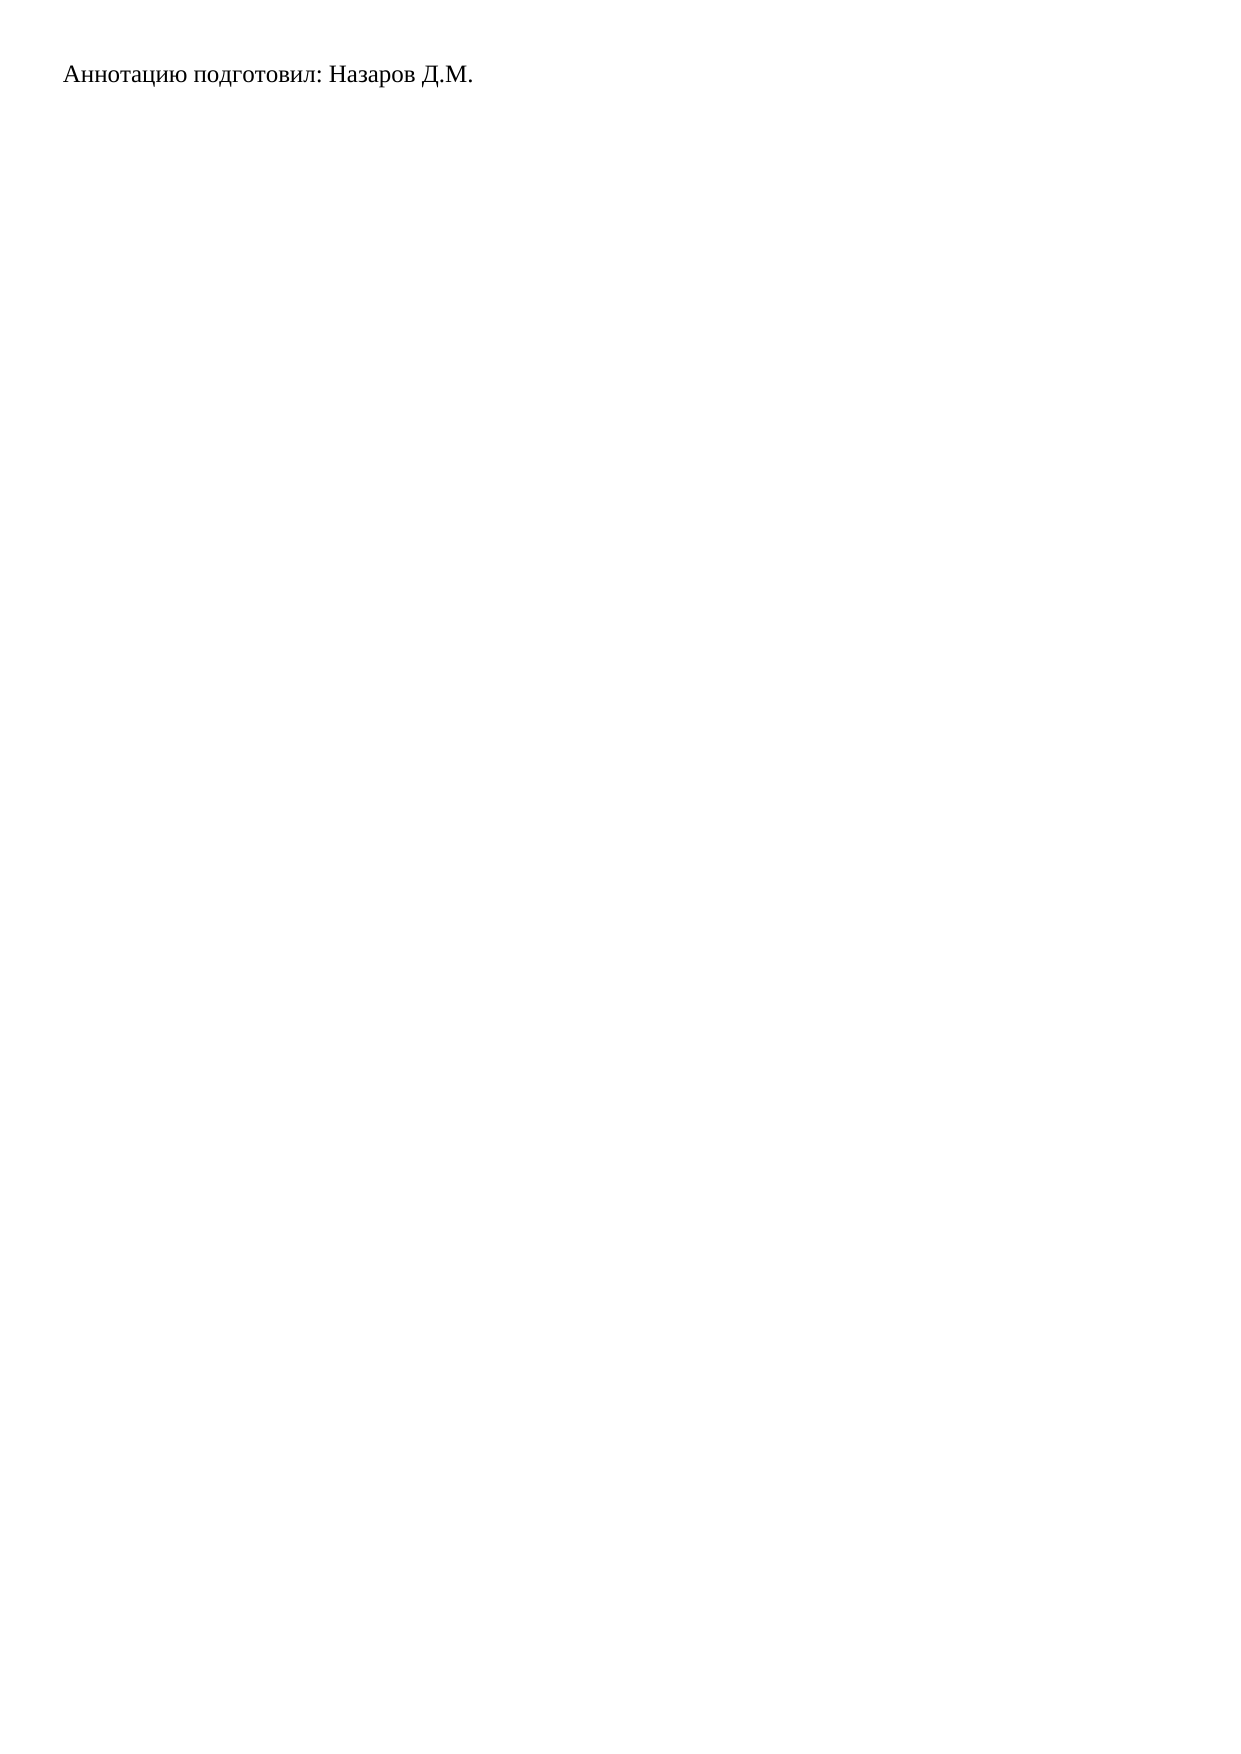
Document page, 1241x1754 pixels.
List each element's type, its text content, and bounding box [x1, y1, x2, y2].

table_header Аннотацию подготовил: Назаров Д.М. [59, 59, 1181, 89]
